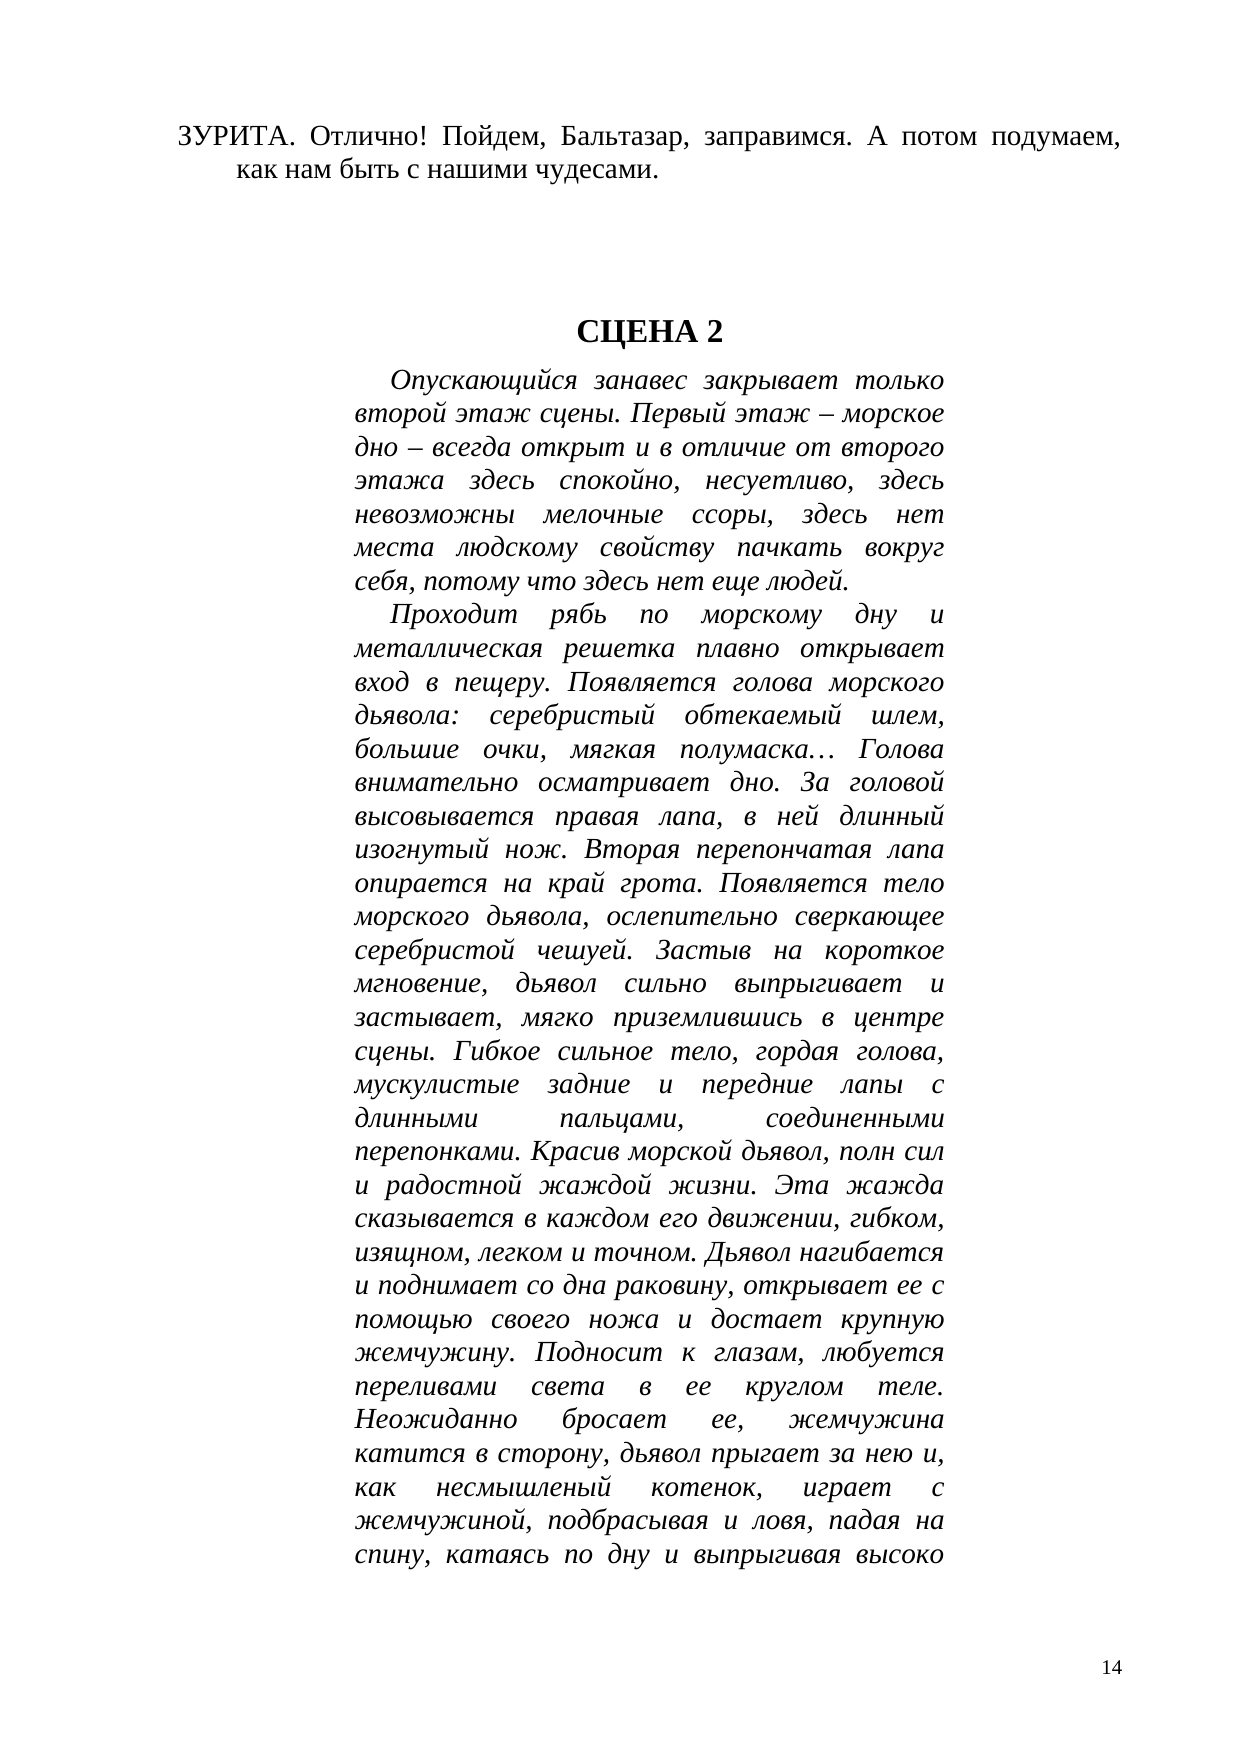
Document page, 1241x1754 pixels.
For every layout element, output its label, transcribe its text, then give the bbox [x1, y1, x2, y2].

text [354, 597, 945, 1569]
text Опускающийся занавес закрывает только второй этаж сцены. Первый этаж – морское дно – всегда открыт и в отличие от второго этажа здесь спокойно, несуетливо, здесь невозможны мелочные ссоры, здесь нет места людскому свойству пачкать вокруг себя, потому что здесь нет еще людей. [354, 362, 945, 597]
text ЗУРИТА. Отлично! Пойдем, Бальтазар, заправимся. А потом подумаем, как нам быть с нашими чудесами. [177, 118, 1122, 185]
title СЦЕНА 2 [177, 311, 1122, 349]
